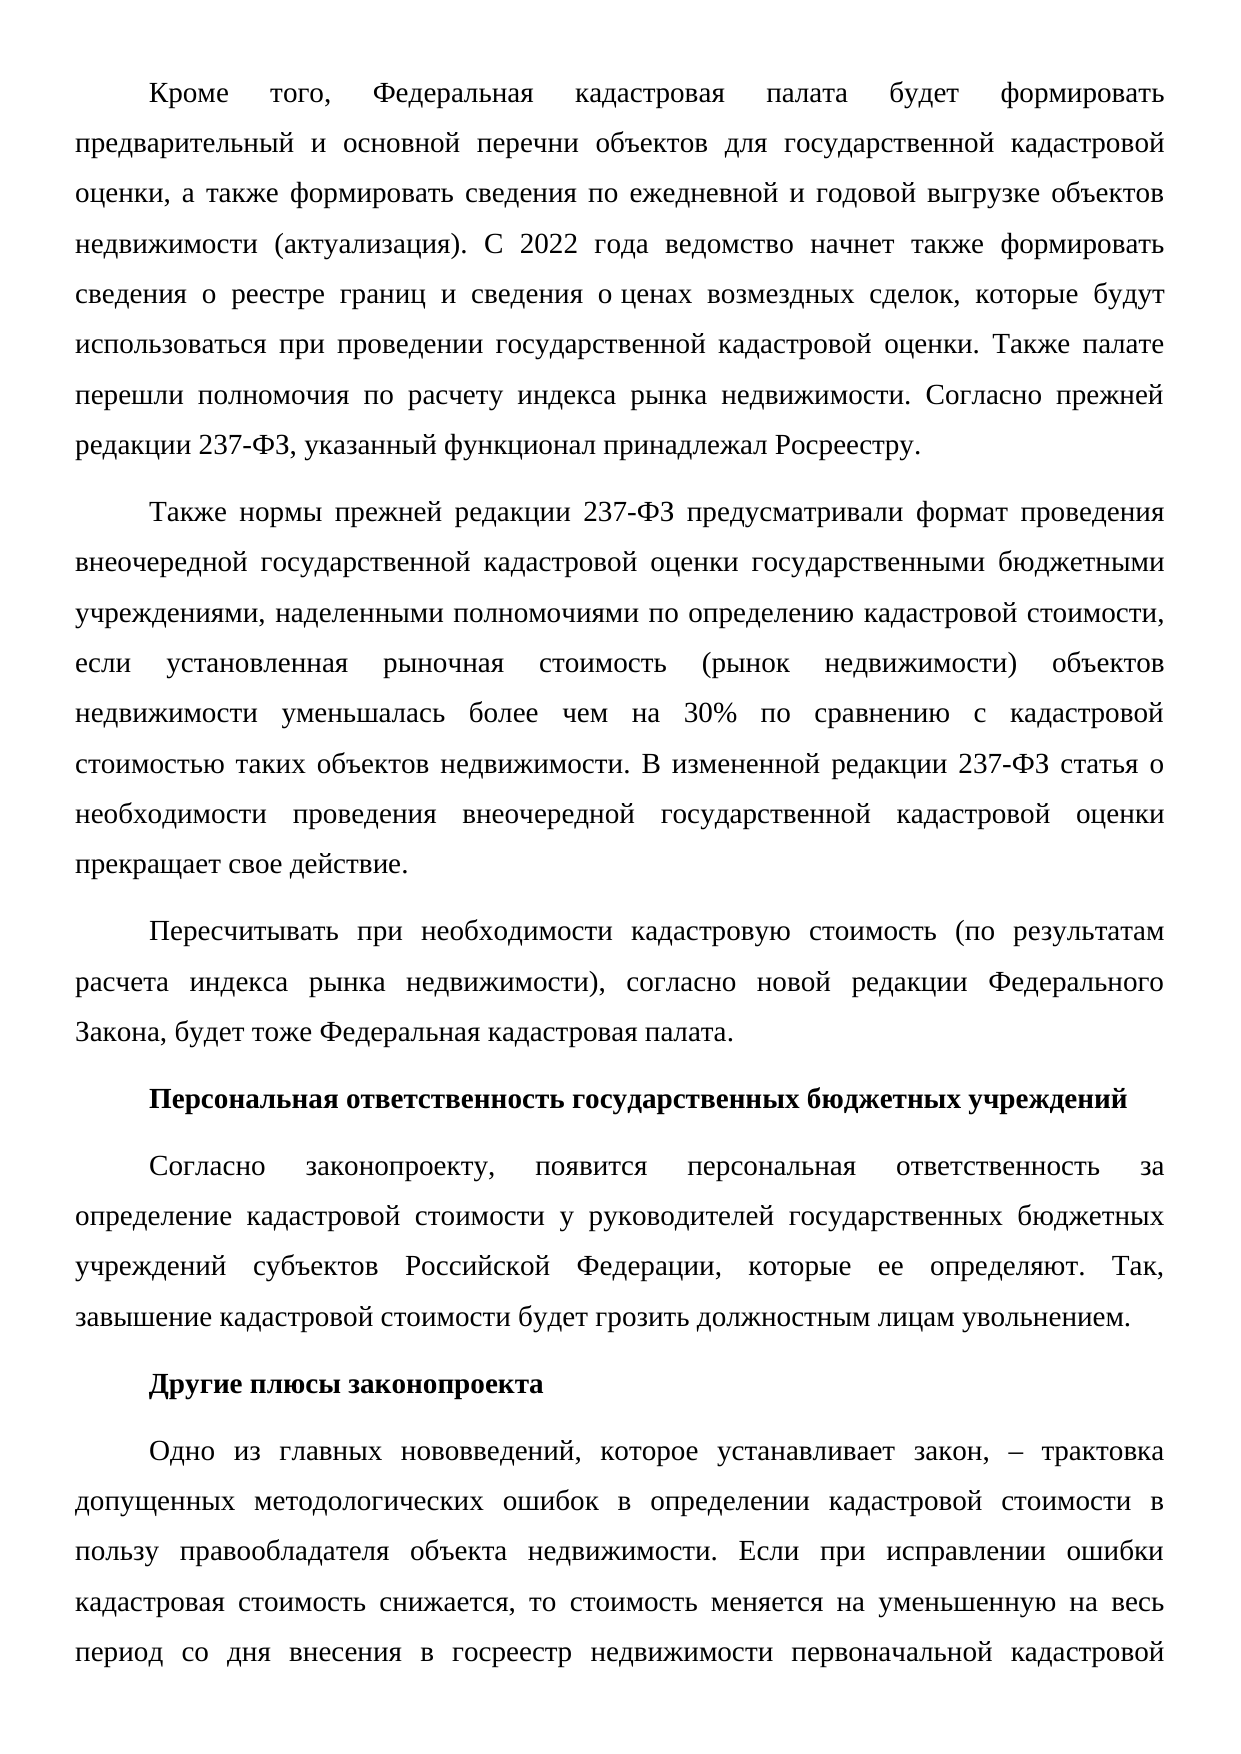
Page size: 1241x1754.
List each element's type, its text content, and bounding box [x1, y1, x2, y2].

text Кроме того, Федеральная кадастровая палата будет формировать предварительный и основной перечни объектов для государственной кадастровой оценки, а также формировать сведения по ежедневной и годовой выгрузке объектов недвижимости (актуализация). С 2022 года ведомство начнет также формировать сведения о реестре границ и сведения о ценах возмездных сделок, которые будут использоваться при проведении государственной кадастровой оценки. Также палате перешли полномочия по расчету индекса рынка недвижимости. Согласно прежней редакции 237-ФЗ, указанный функционал принадлежал Росреестру. [75, 75, 1165, 461]
text Также нормы прежней редакции 237-ФЗ предусматривали формат проведения внеочередной государственной кадастровой оценки государственными бюджетными учреждениями, наделенными полномочиями по определению кадастровой стоимости, если установленная рыночная стоимость (рынок недвижимости) объектов недвижимости уменьшалась более чем на 30% по сравнению с кадастровой стоимостью таких объектов недвижимости. В измененной редакции 237-ФЗ статья о необходимости проведения внеочередной государственной кадастровой оценки прекращает свое действие. [75, 494, 1165, 880]
text Согласно законопроекту, появится персональная ответственность за определение кадастровой стоимости у руководителей государственных бюджетных учреждений субъектов Российской Федерации, которые ее определяют. Так, завышение кадастровой стоимости будет грозить должностным лицам увольнением. [75, 1148, 1165, 1332]
text Персональная ответственность государственных бюджетных учреждений [75, 1081, 1165, 1114]
text Другие плюсы законопроекта [75, 1366, 1165, 1399]
text Пересчитывать при необходимости кадастровую стоимость (по результатам расчета индекса рынка недвижимости), согласно новой редакции Федерального Закона, будет тоже Федеральная кадастровая палата. [75, 913, 1165, 1047]
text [75, 1433, 1165, 1668]
